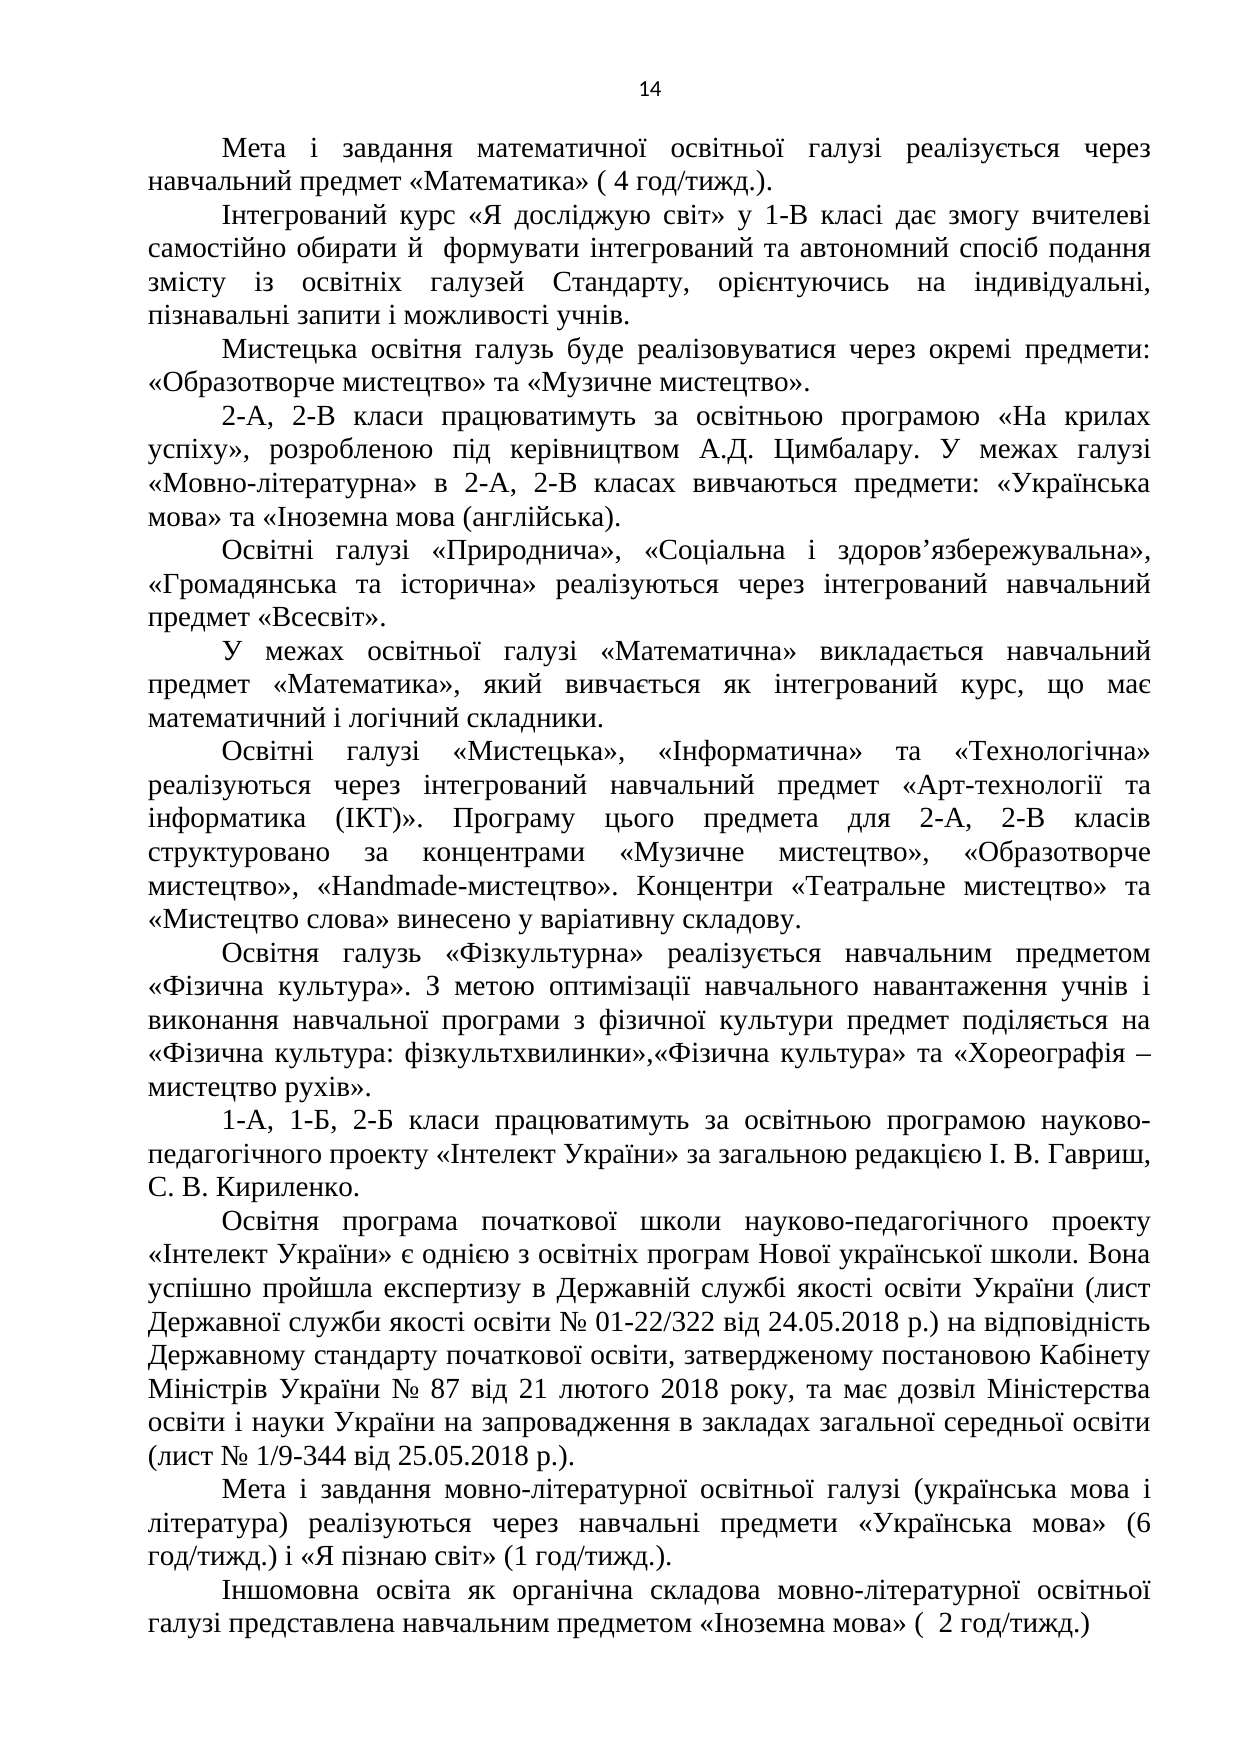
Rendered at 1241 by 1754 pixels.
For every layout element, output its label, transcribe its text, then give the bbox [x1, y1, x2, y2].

text Мета і завдання математичної освітньої галузі реалізується через навчальний предмет «Математика» ( 4 год/тижд.). [148, 130, 1152, 197]
text Освітня програма початкової школи науково-педагогічного проекту «Інтелект України» є однією з освітніх програм Нової української школи. Вона успішно пройшла експертизу в Державній службі якості освіти України (лист Державної служби якості освіти № 01-22/322 від 24.05.2018 р.) на відповідність Державному стандарту початкової освіти, затвердженому постановою Кабінету Міністрів України № 87 від 21 лютого 2018 року, та має дозвіл Міністерства освіти і науки України на запровадження в закладах загальної середньої освіти (лист № 1/9-344 від 25.05.2018 р.). [148, 1203, 1152, 1471]
text Освітні галузі «Природнича», «Соціальна і здоров’язбережувальна», «Громадянська та історична» реалізуються через інтегрований навчальний предмет «Всесвіт». [148, 532, 1152, 633]
text Мета і завдання мовно-літературної освітньої галузі (українська мова і література) реалізуються через навчальні предмети «Українська мова» (6 год/тижд.) і «Я пізнаю світ» (1 год/тижд.). [148, 1471, 1152, 1572]
text Інтегрований курс «Я досліджую світ» у 1-В класі дає змогу вчителеві самостійно обирати й формувати інтегрований та автономний спосіб подання змісту із освітніх галузей Стандарту, орієнтуючись на індивідуальні, пізнавальні запити і можливості учнів. [148, 197, 1152, 331]
text Освітні галузі «Мистецька», «Інформатична» та «Технологічна» реалізуються через інтегрований навчальний предмет «Арт-технології та інформатика (ІКТ)». Програму цього предмета для 2-А, 2-В класів структуровано за концентрами «Музичне мистецтво», «Образотворче мистецтво», «Handmade-мистецтво». Концентри «Театральне мистецтво» та «Мистецтво слова» винесено у варіативну складову. [148, 733, 1152, 935]
text 1-А, 1-Б, 2-Б класи працюватимуть за освітньою програмою науково-педагогічного проекту «Інтелект України» за загальною редакцією І. В. Гавриш, С. В. Кириленко. [148, 1102, 1152, 1203]
text Іншомовна освіта як органічна складова мовно-літературної освітньої галузі представлена навчальним предметом «Іноземна мова» ( 2 год/тижд.) [148, 1572, 1152, 1639]
text У межах освітньої галузі «Математична» викладається навчальний предмет «Математика», який вивчається як інтегрований курс, що має математичний і логічний складники. [148, 633, 1152, 733]
text Освітня галузь «Фізкультурна» реалізується навчальним предметом «Фізична культура». З метою оптимізації навчального навантаження учнів і виконання навчальної програми з фізичної культури предмет поділяється на «Фізична культура: фізкультхвилинки»,«Фізична культура» та «Хореографія – мистецтво рухів». [148, 935, 1152, 1102]
text 2-А, 2-В класи працюватимуть за освітньою програмою «На крилах успіху», розробленою під керівництвом А.Д. Цимбалару. У межах галузі «Мовно-літературна» в 2-А, 2-В класах вивчаються предмети: «Українська мова» та «Іноземна мова (англійська). [148, 398, 1152, 532]
text Мистецька освітня галузь буде реалізовуватися через окремі предмети: «Образотворче мистецтво» та «Музичне мистецтво». [148, 331, 1152, 398]
